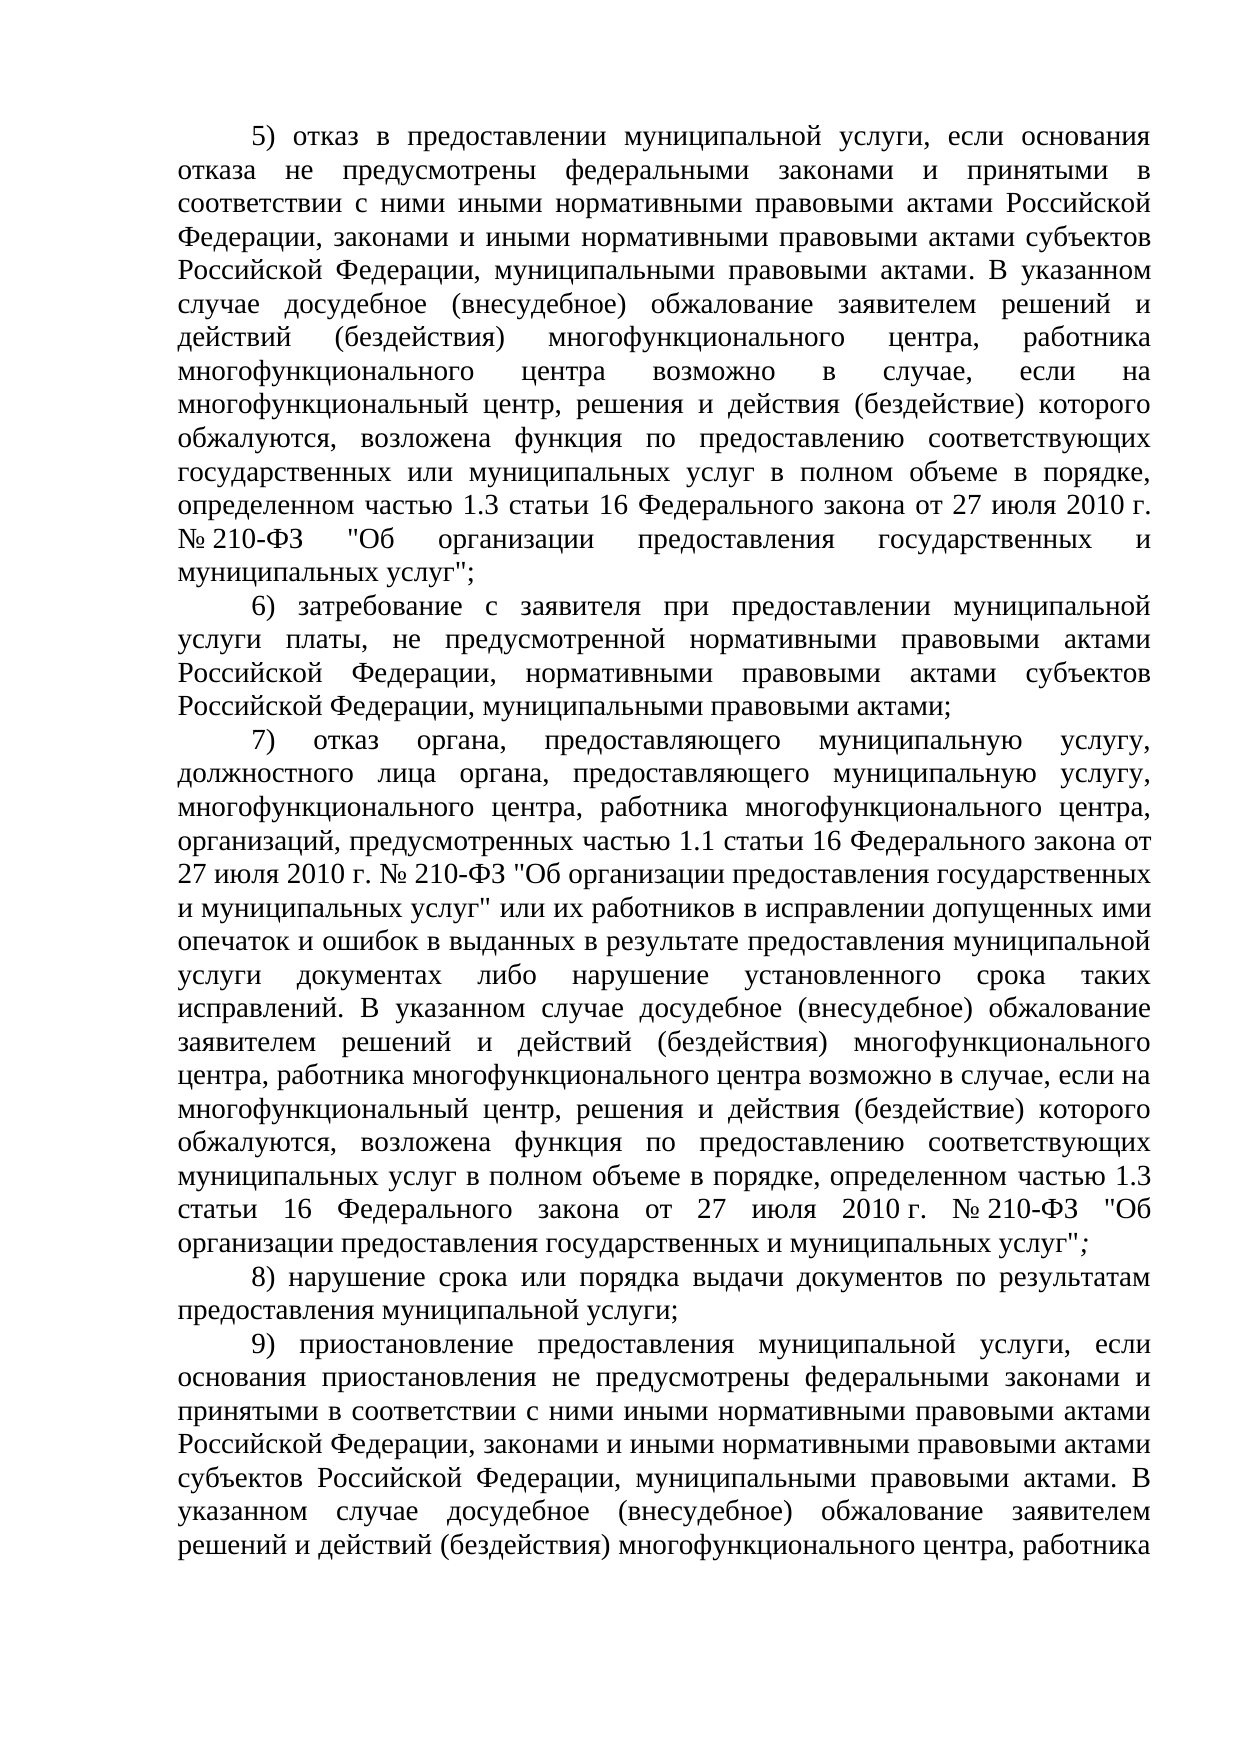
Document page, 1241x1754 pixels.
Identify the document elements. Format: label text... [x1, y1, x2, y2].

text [177, 1326, 1152, 1561]
text 7) отказ органа, предоставляющего муниципальную услугу, должностного лица органа, предоставляющего муниципальную услугу, многофункционального центра, работника многофункционального центра, организаций, предусмотренных частью 1.1 статьи 16 Федерального закона от 27 июля 2010 г. № 210-ФЗ "Об организации предоставления государственных и муниципальных услуг" или их работников в исправлении допущенных ими опечаток и ошибок в выданных в результате предоставления муниципальной услуги документах либо нарушение установленного срока таких исправлений. В указанном случае досудебное (внесудебное) обжалование заявителем решений и действий (бездействия) многофункционального центра, работника многофункционального центра возможно в случае, если на многофункциональный центр, решения и действия (бездействие) которого обжалуются, возложена функция по предоставлению соответствующих муниципальных услуг в полном объеме в порядке, определенном частью 1.3 статьи 16 Федерального закона от 27 июля 2010 г. № 210-ФЗ "Об организации предоставления государственных и муниципальных услуг"; [177, 722, 1152, 1259]
text 5) отказ в предоставлении муниципальной услуги, если основания отказа не предусмотрены федеральными законами и принятыми в соответствии с ними иными нормативными правовыми актами Российской Федерации, законами и иными нормативными правовыми актами субъектов Российской Федерации, муниципальными правовыми актами. В указанном случае досудебное (внесудебное) обжалование заявителем решений и действий (бездействия) многофункционального центра, работника многофункционального центра возможно в случае, если на многофункциональный центр, решения и действия (бездействие) которого обжалуются, возложена функция по предоставлению соответствующих государственных или муниципальных услуг в полном объеме в порядке, определенном частью 1.3 статьи 16 Федерального закона от 27 июля 2010 г. № 210-ФЗ "Об организации предоставления государственных и муниципальных услуг"; [177, 118, 1152, 588]
text 6) затребование с заявителя при предоставлении муниципальной услуги платы, не предусмотренной нормативными правовыми актами Российской Федерации, нормативными правовыми актами субъектов Российской Федерации, муниципальными правовыми актами; [177, 588, 1152, 722]
text 8) нарушение срока или порядка выдачи документов по результатам предоставления муниципальной услуги; [177, 1259, 1152, 1326]
